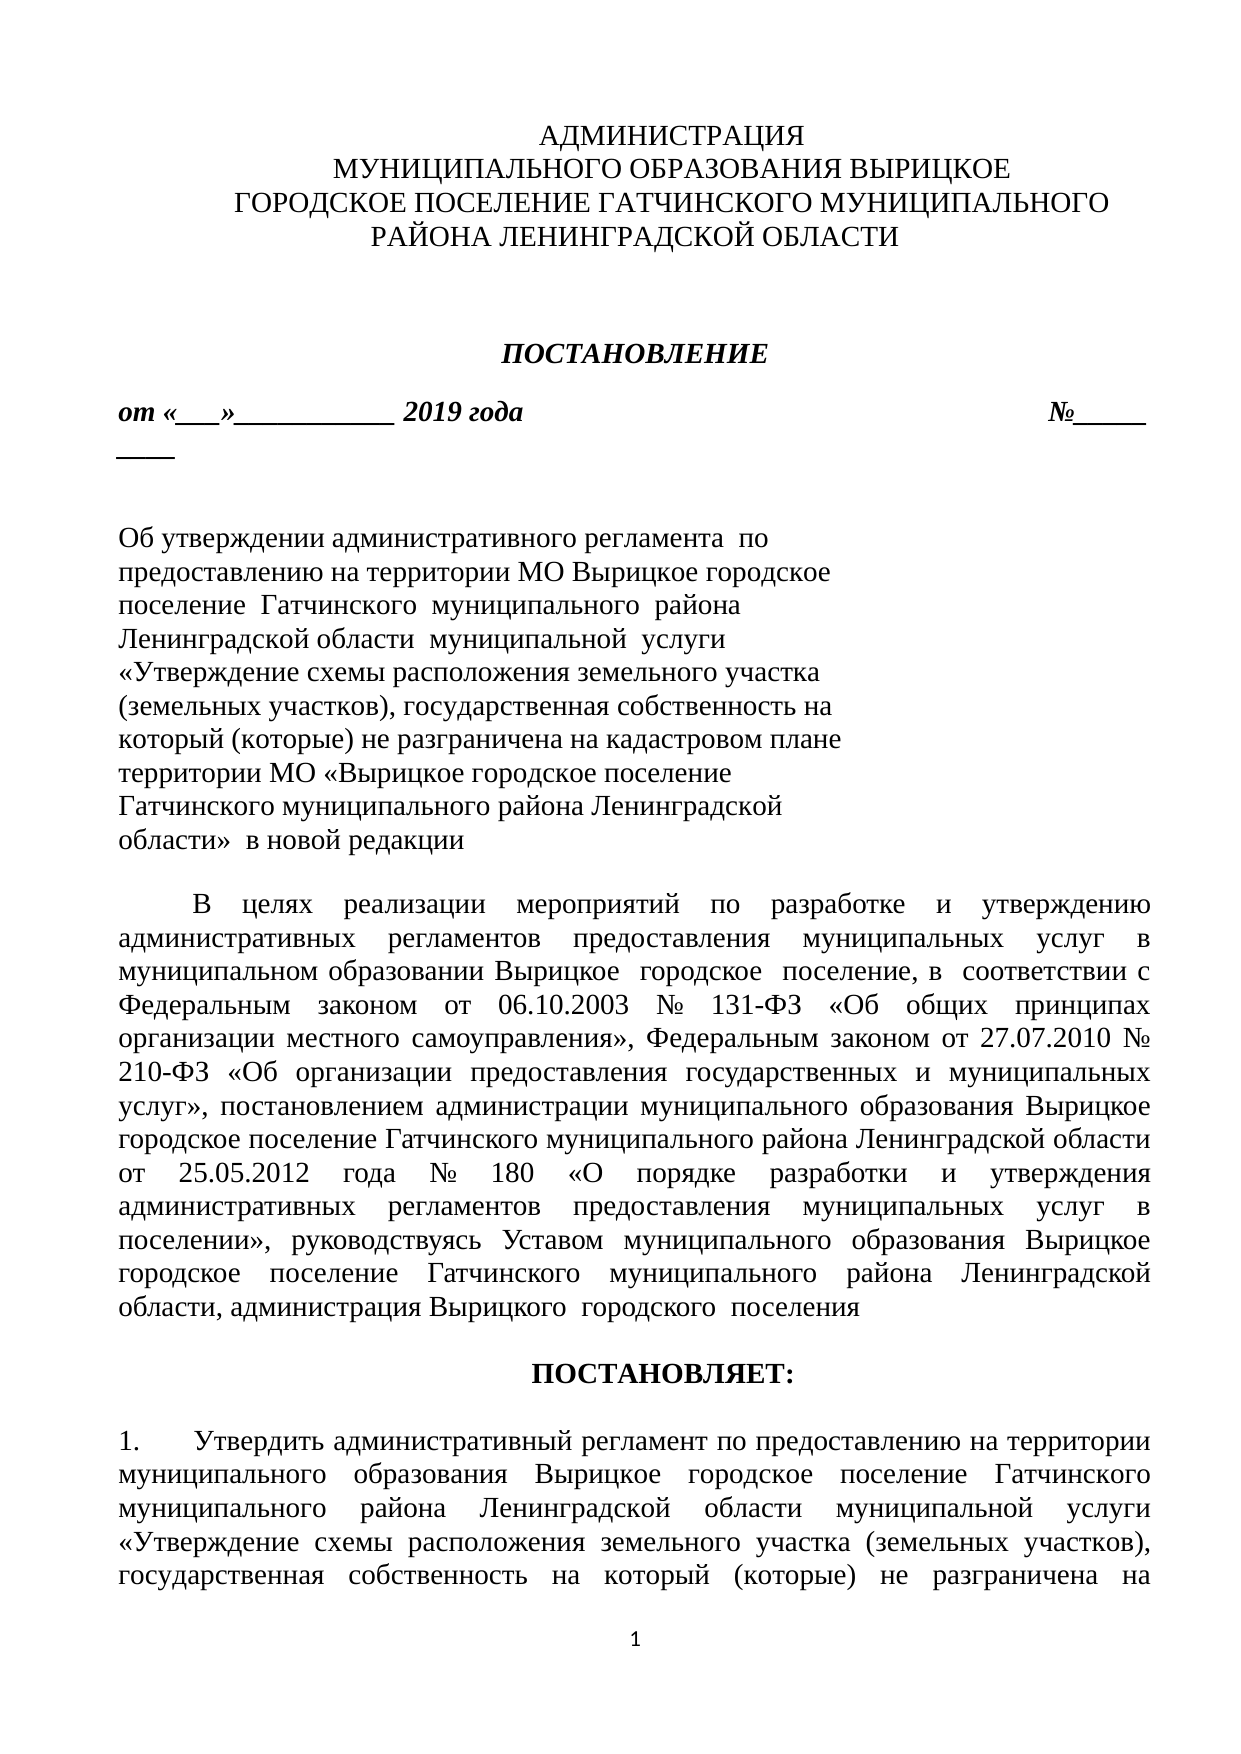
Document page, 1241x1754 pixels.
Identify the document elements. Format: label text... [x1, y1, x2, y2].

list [118, 1423, 1152, 1591]
subtitle ПОСТАНОВЛЕНИЕ [118, 336, 1152, 369]
table_header Об утверждении административного регламента по предоставлению на территории МО Вырицкое городское поселение Гатчинского муниципального района Ленинградской области муниципальной услуги «Утверждение схемы расположения земельного участка (земельных участков), государственная собственность на который (которые) не разграничена на кадастровом плане территории МО «Вырицкое городское поселение Гатчинского муниципального района Ленинградской области» в новой редакции [107, 520, 904, 856]
text МУНИЦИПАЛЬНОГО ОБРАЗОВАНИЯ ВЫРИЦКОЕ [118, 152, 1152, 185]
text АДМИНИСТРАЦИЯ [118, 118, 1152, 152]
subtitle В целях реализации мероприятий по разработке и утверждению административных регламентов предоставления муниципальных услуг в муниципальном образовании Вырицкое городское поселение, в соответствии с Федеральным законом от 06.10.2003 № 131-ФЗ «Об общих принципах организации местного самоуправления», Федеральным законом от 27.07.2010 № 210-ФЗ «Об организации предоставления государственных и муниципальных услуг», постановлением администрации муниципального образования Вырицкое городское поселение Гатчинского муниципального района Ленинградской области от 25.05.2012 года № 180 «О порядке разработки и утверждения административных регламентов предоставления муниципальных услуг в поселении», руководствуясь Уставом муниципального образования Вырицкое городское поселение Гатчинского муниципального района Ленинградской области, администрация Вырицкого городского поселения [118, 886, 1152, 1322]
text ПОСТАНОВЛЯЕТ: [118, 1356, 1152, 1389]
text ГОРОДСКОЕ ПОСЕЛЕНИЕ ГАТЧИНСКОГО МУНИЦИПАЛЬНОГО РАЙОНА ЛЕНИНГРАДСКОЙ ОБЛАСТИ [118, 185, 1152, 252]
subtitle от «___»___________ 2019 года №_____ ____ [118, 394, 1152, 461]
